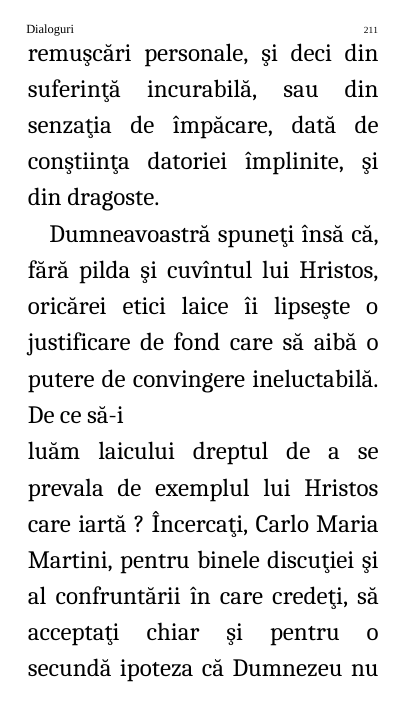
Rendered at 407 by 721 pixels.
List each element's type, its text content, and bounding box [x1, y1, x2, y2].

text Dumneavoastră spuneţi însă că, fără pilda şi cuvîntul lui Hristos, oricărei etici laice îi lipseşte o justificare de fond care să aibă o putere de convingere ineluctabilă. De ce să-i [28, 220, 379, 429]
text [28, 39, 379, 212]
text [28, 437, 379, 683]
